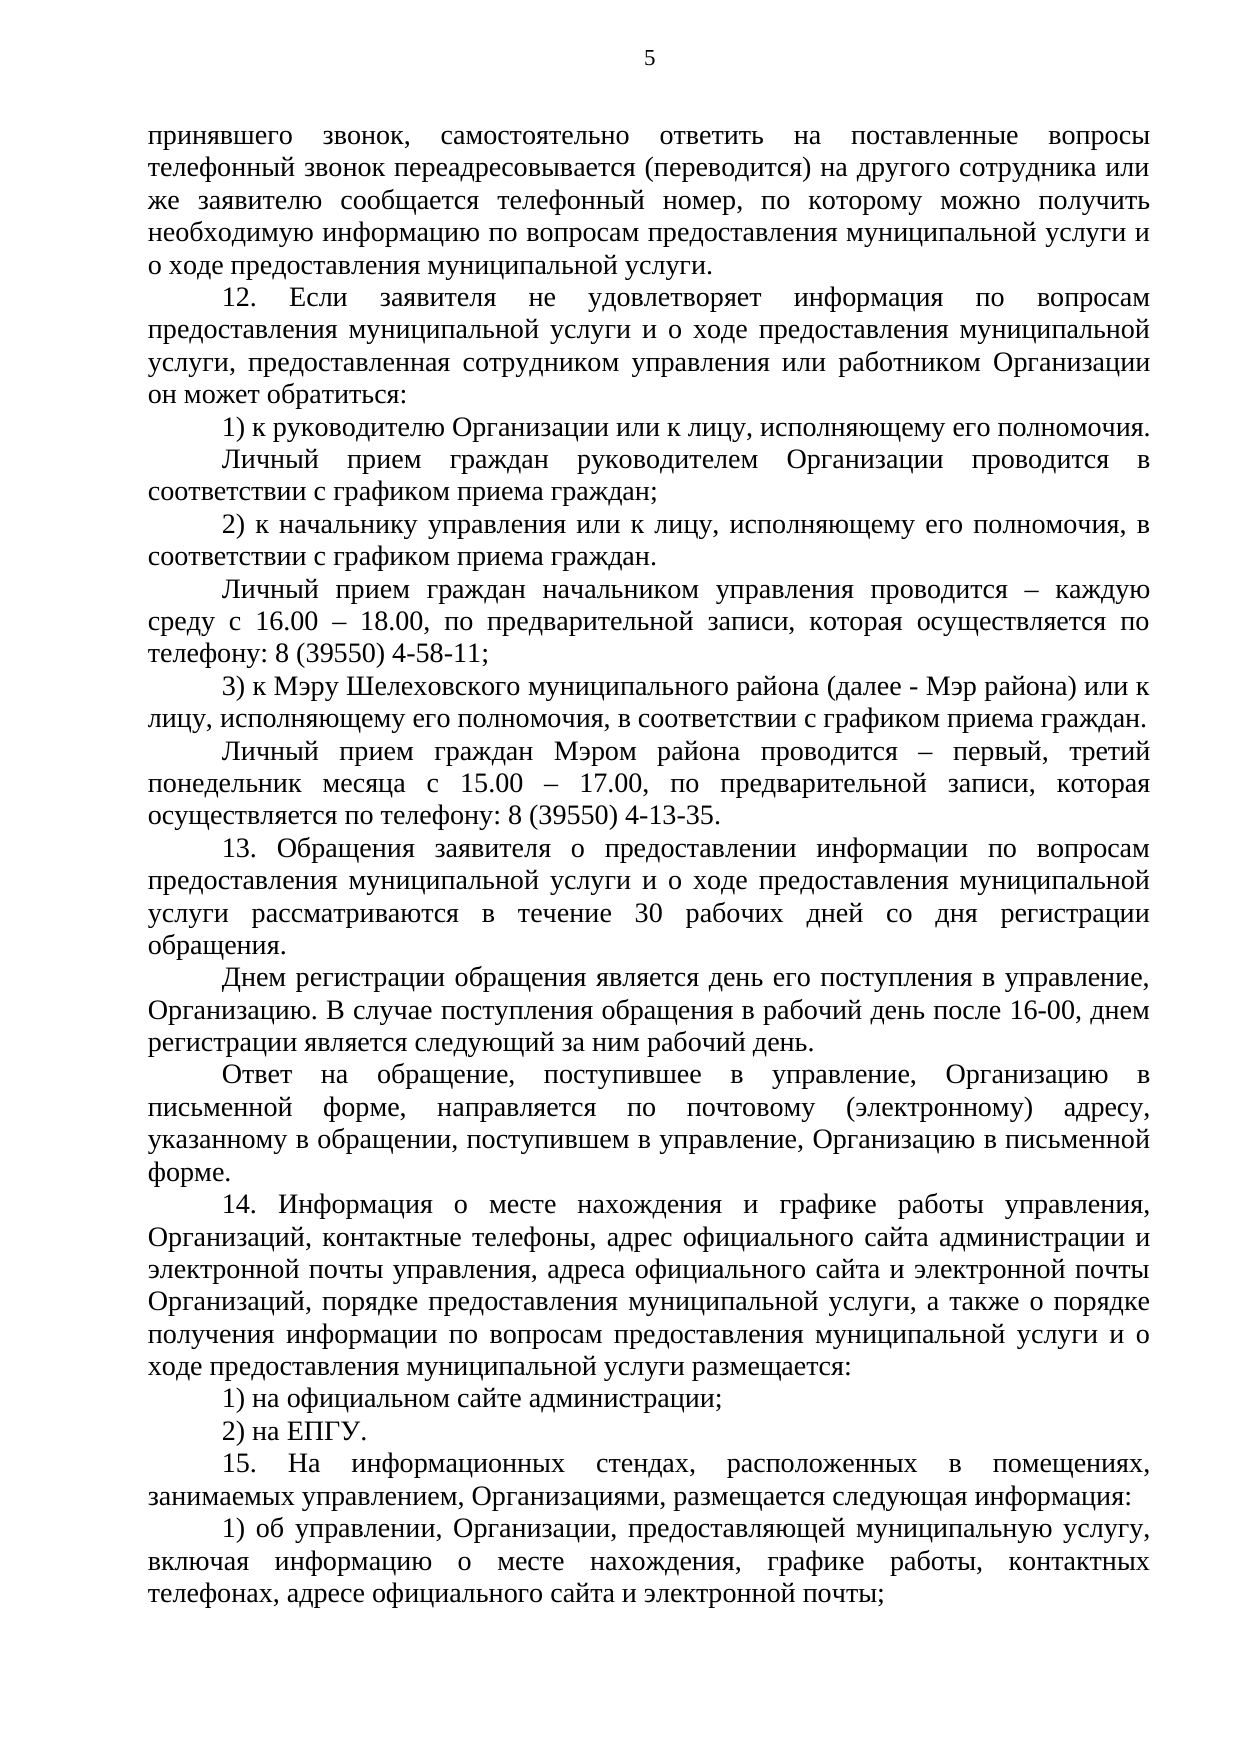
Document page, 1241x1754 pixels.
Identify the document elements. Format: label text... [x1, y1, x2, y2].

subtitle 2) на ЕПГУ. [148, 1414, 1152, 1446]
subtitle Личный прием граждан руководителем Организации проводится в соответствии с графиком приема граждан; [148, 442, 1152, 507]
subtitle Ответ на обращение, поступившее в управление, Организацию в письменной форме, направляется по почтовому (электронному) адресу, указанному в обращении, поступившем в управление, Организацию в письменной форме. [148, 1058, 1152, 1187]
subtitle Личный прием граждан начальником управления проводится – каждую среду с 16.00 – 18.00, по предварительной записи, которая осуществляется по телефону: 8 (39550) 4-58-11; [148, 572, 1152, 669]
subtitle 3) к Мэру Шелеховского муниципального района (далее - Мэр района) или к лицу, исполняющему его полномочия, в соответствии с графиком приема граждан. [148, 669, 1152, 734]
subtitle 1) на официальном сайте администрации; [148, 1382, 1152, 1414]
subtitle Личный прием граждан Мэром района проводится – первый, третий понедельник месяца с 15.00 – 17.00, по предварительной записи, которая осуществляется по телефону: 8 (39550) 4-13-35. [148, 734, 1152, 831]
subtitle 12. Если заявителя не удовлетворяет информация по вопросам предоставления муниципальной услуги и о ходе предоставления муниципальной услуги, предоставленная сотрудником управления или работником Организации он может обратиться: [148, 280, 1152, 410]
subtitle 15. На информационных стендах, расположенных в помещениях, занимаемых управлением, Организациями, размещается следующая информация: [148, 1446, 1152, 1511]
subtitle 13. Обращения заявителя о предоставлении информации по вопросам предоставления муниципальной услуги и о ходе предоставления муниципальной услуги рассматриваются в течение 30 рабочих дней со дня регистрации обращения. [148, 831, 1152, 960]
subtitle 2) к начальнику управления или к лицу, исполняющему его полномочия, в соответствии с графиком приема граждан. [148, 507, 1152, 572]
subtitle 1) к руководителю Организации или к лицу, исполняющему его полномочия. [148, 410, 1152, 442]
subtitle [148, 118, 1152, 280]
subtitle Днем регистрации обращения является день его поступления в управление, Организацию. В случае поступления обращения в рабочий день после 16-00, днем регистрации является следующий за ним рабочий день. [148, 960, 1152, 1058]
subtitle 14. Информация о месте нахождения и графике работы управления, Организаций, контактные телефоны, адрес официального сайта администрации и электронной почты управления, адреса официального сайта и электронной почты Организаций, порядке предоставления муниципальной услуги, а также о порядке получения информации по вопросам предоставления муниципальной услуги и о ходе предоставления муниципальной услуги размещается: [148, 1187, 1152, 1382]
subtitle 1) об управлении, Организации, предоставляющей муниципальную услугу, включая информацию о месте нахождения, графике работы, контактных телефонах, адресе официального сайта и электронной почты; [148, 1511, 1152, 1608]
